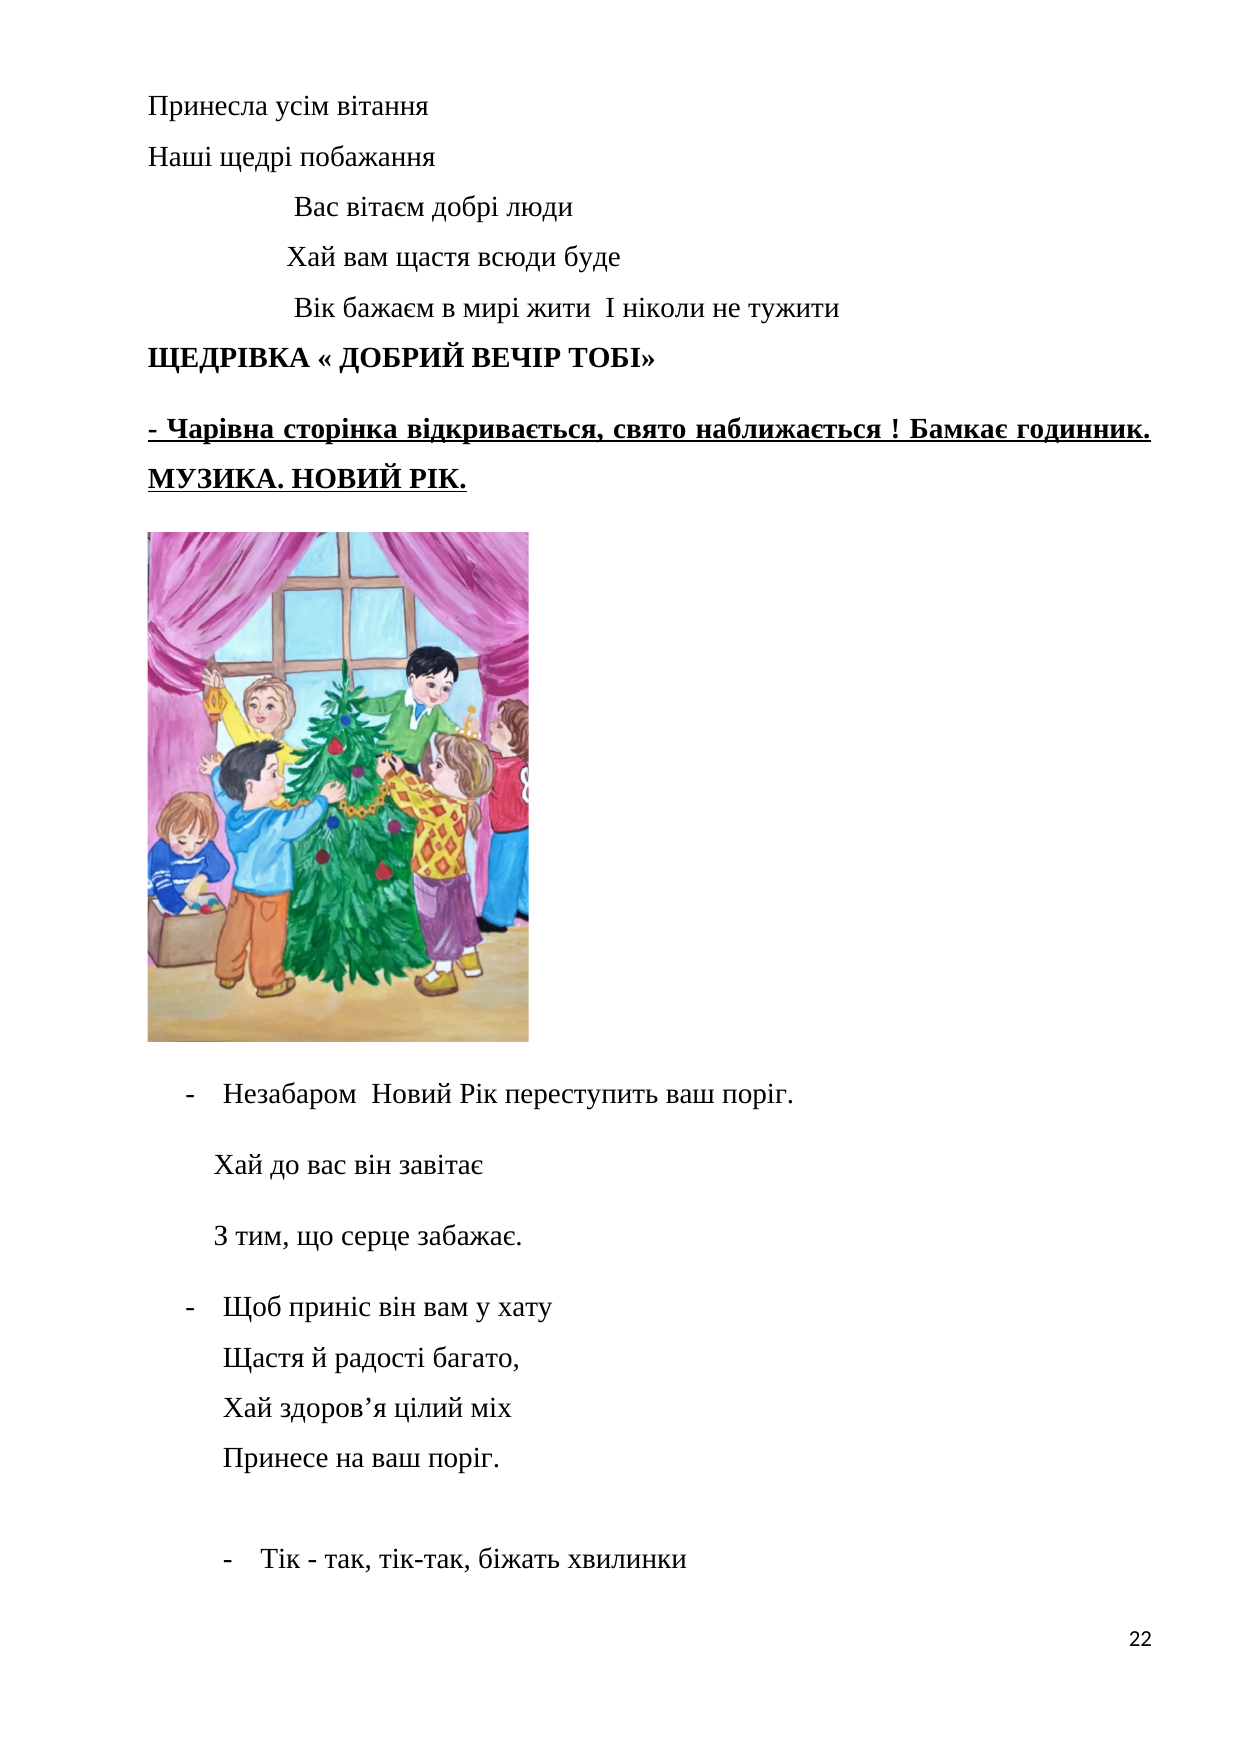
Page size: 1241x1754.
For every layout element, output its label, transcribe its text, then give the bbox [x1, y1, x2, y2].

text Принесла усім вітання [148, 88, 1152, 122]
text Вік бажаєм в мирі жити І ніколи не тужити [148, 290, 1152, 323]
text - Чарівна сторінка відкривається, свято наближається ! Бамкає годинник. МУЗИКА. НОВИЙ РІК. [148, 411, 1152, 495]
list Щоб приніс він вам у хату [185, 1289, 1152, 1323]
list Хай здоров’я цілий міх [223, 1390, 1152, 1424]
text Хай до вас він завітає [148, 1147, 1152, 1181]
text З тим, що серце забажає. [148, 1218, 1152, 1252]
list Незабаром Новий Рік переступить ваш поріг. [185, 1076, 1152, 1110]
list Тік - так, тік-так, біжать хвилинки [223, 1541, 1152, 1575]
text Вас вітаєм добрі люди [148, 189, 1152, 223]
picture [147, 532, 529, 1042]
text Наші щедрі побажання [148, 139, 1152, 172]
list Принесе на ваш поріг. [223, 1441, 1152, 1474]
text Хай вам щастя всюди буде [148, 239, 1152, 273]
list Щастя й радості багато, [223, 1340, 1152, 1373]
text ЩЕДРІВКА « ДОБРИЙ ВЕЧІР ТОБІ» [148, 340, 1152, 374]
